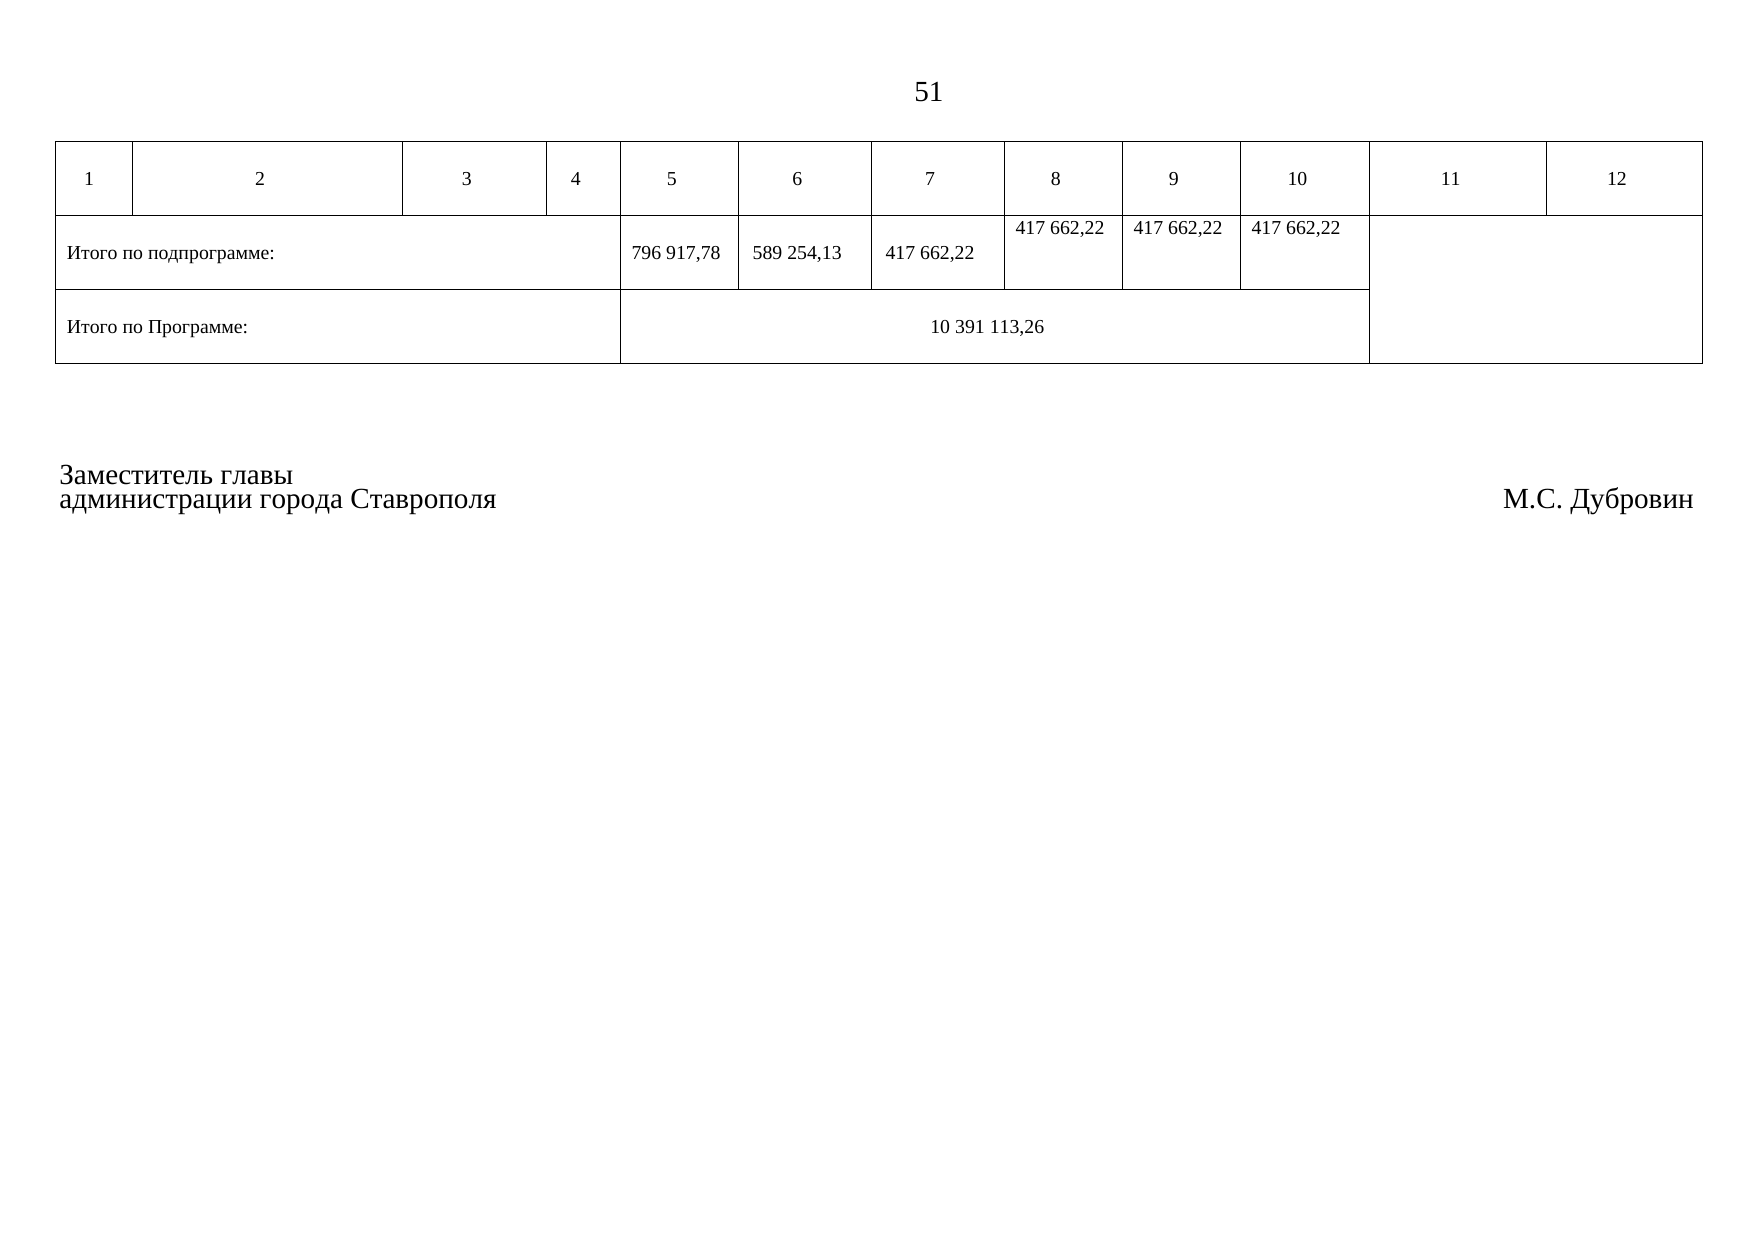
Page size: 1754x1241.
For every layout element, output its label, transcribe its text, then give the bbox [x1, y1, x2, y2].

table_header 5 [621, 142, 738, 215]
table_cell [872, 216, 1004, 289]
text администрации города Ставрополя М.С. Дубровин [59, 489, 1577, 514]
text Заместитель главы [59, 464, 1742, 489]
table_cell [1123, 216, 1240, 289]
text администрации города Ставрополя М.С. Дубровин [1587, 489, 1742, 514]
table_header 3 [403, 142, 546, 215]
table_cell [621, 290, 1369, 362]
table_header 8 [1005, 142, 1122, 215]
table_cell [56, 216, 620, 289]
table_header 7 [872, 142, 1004, 215]
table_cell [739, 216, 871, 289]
table_header 9 [1123, 142, 1240, 215]
table_header 11 [1370, 142, 1546, 215]
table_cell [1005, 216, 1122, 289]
table_header 4 [547, 142, 620, 215]
table_header 6 [739, 142, 871, 215]
table_header 1 [56, 142, 132, 215]
table_header 12 [1547, 142, 1702, 215]
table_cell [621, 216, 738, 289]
table_header 10 [1241, 142, 1369, 215]
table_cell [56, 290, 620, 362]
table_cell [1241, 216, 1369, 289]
table_header 2 [133, 142, 402, 215]
